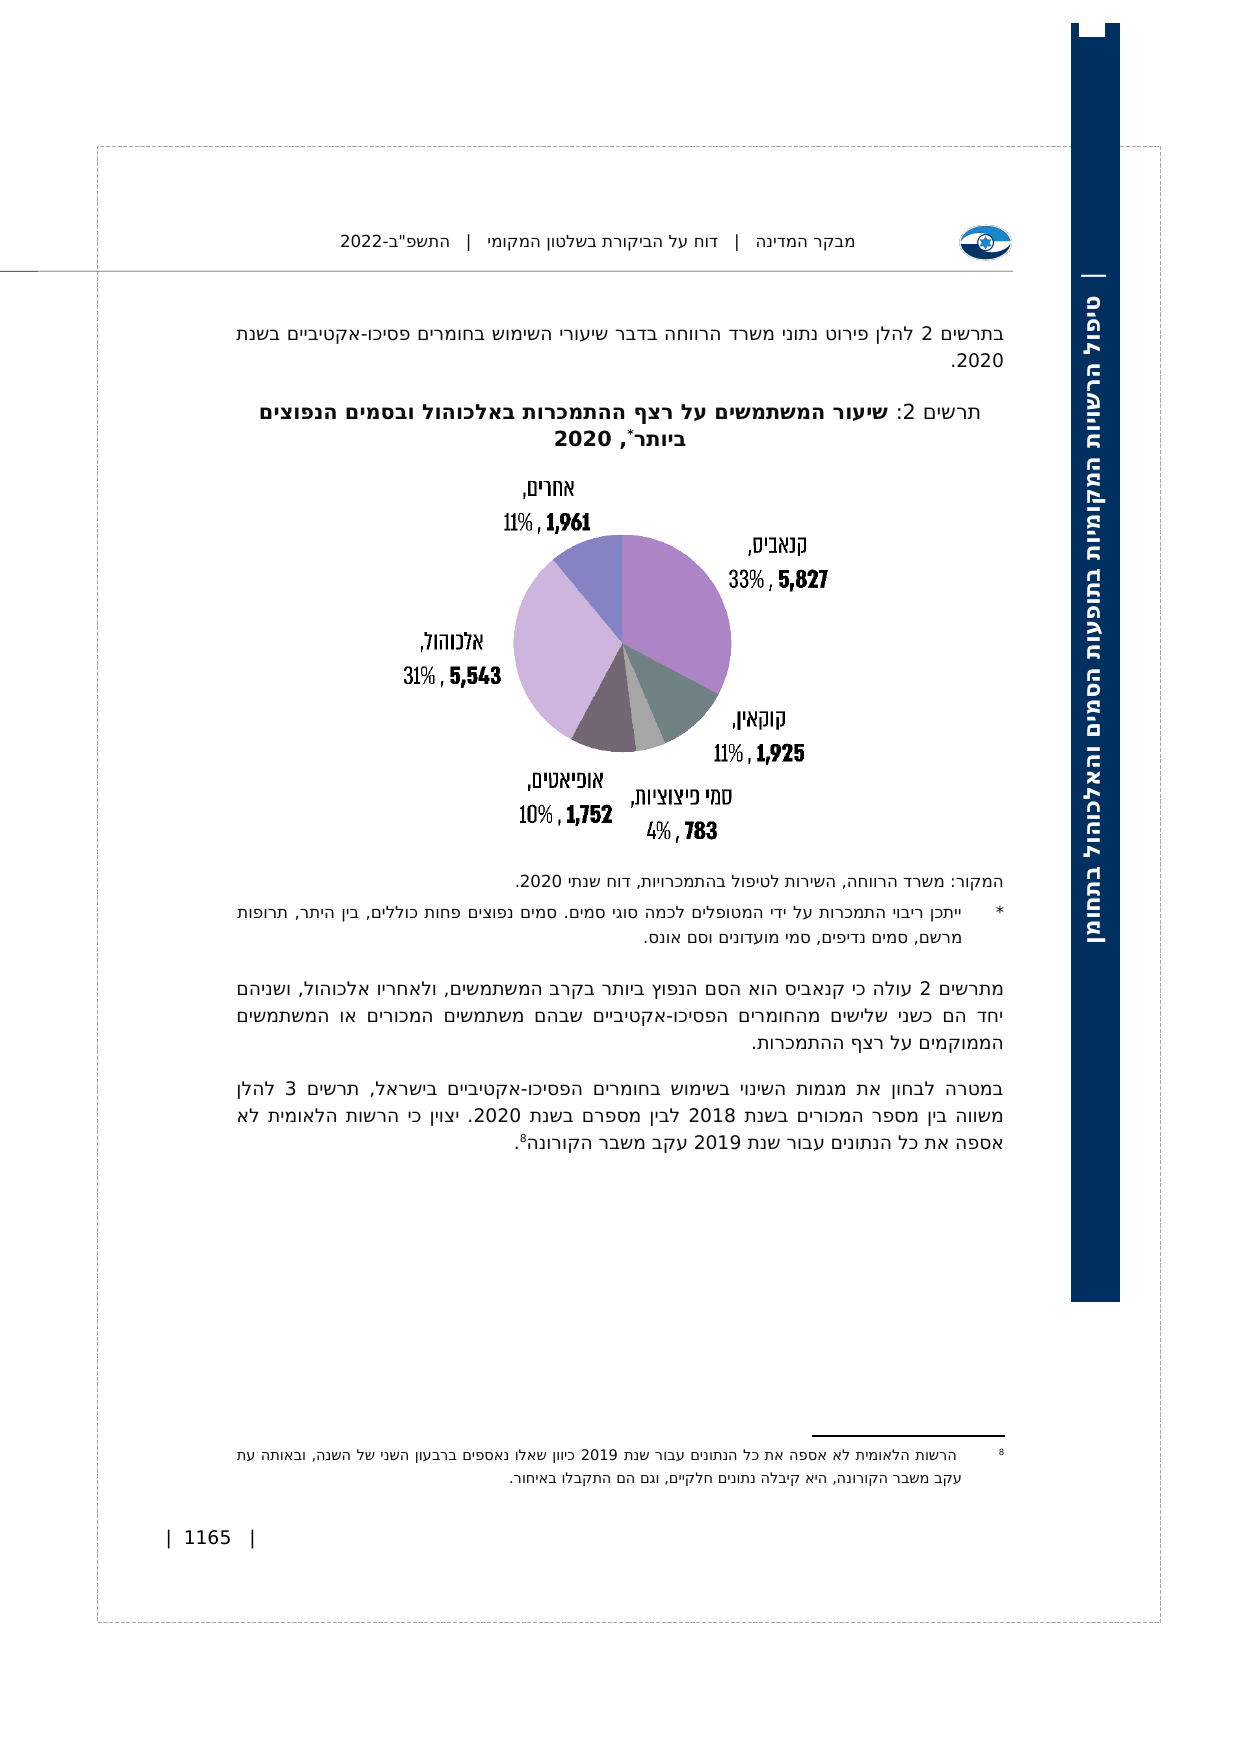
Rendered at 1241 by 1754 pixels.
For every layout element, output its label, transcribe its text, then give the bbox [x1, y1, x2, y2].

text המקור: משרד הרווחה, השירות לטיפול בהתמכרויות, דוח שנתי 2020. [236, 867, 1004, 892]
text במטרה לבחון את מגמות השינוי בשימוש בחומרים הפסיכו-אקטיביים בישראל, תרשים 3 להלן משווה בין מספר המכורים בשנת 2018 לבין מספרם בשנת 2020. יצוין כי הרשות הלאומית לא אספה את כל הנתונים עבור שנת 2019 עקב משבר הקורונה. [236, 1074, 1004, 1155]
picture [318, 477, 922, 848]
text * ייתכן ריבוי התמכרות על ידי המטופלים לכמה סוגי סמים. סמים נפוצים פחות כוללים, בין היתר, תרופות מרשם, סמים נדיפים, סמי מועדונים וסם אונס. [236, 899, 1004, 949]
text בתרשים 2 להלן פירוט נתוני משרד הרווחה בדבר שיעורי השימוש בחומרים פסיכו-אקטיביים בשנת 2020. [236, 319, 1004, 373]
text תרשים 2: שיעור המשתמשים על רצף ההתמכרות באלכוהול ובסמים הנפוצים ביותר*, 2020 [236, 398, 1004, 452]
picture [957, 222, 1014, 263]
text מתרשים 2 עולה כי קנאביס הוא הסם הנפוץ ביותר בקרב המשתמשים, ולאחריו אלכוהול, ושניהם יחד הם כשני שלישים מהחומרים הפסיכו-אקטיביים שבהם משתמשים המכורים או המשתמשים הממוקמים על רצף ההתמכרות. [236, 974, 1004, 1055]
